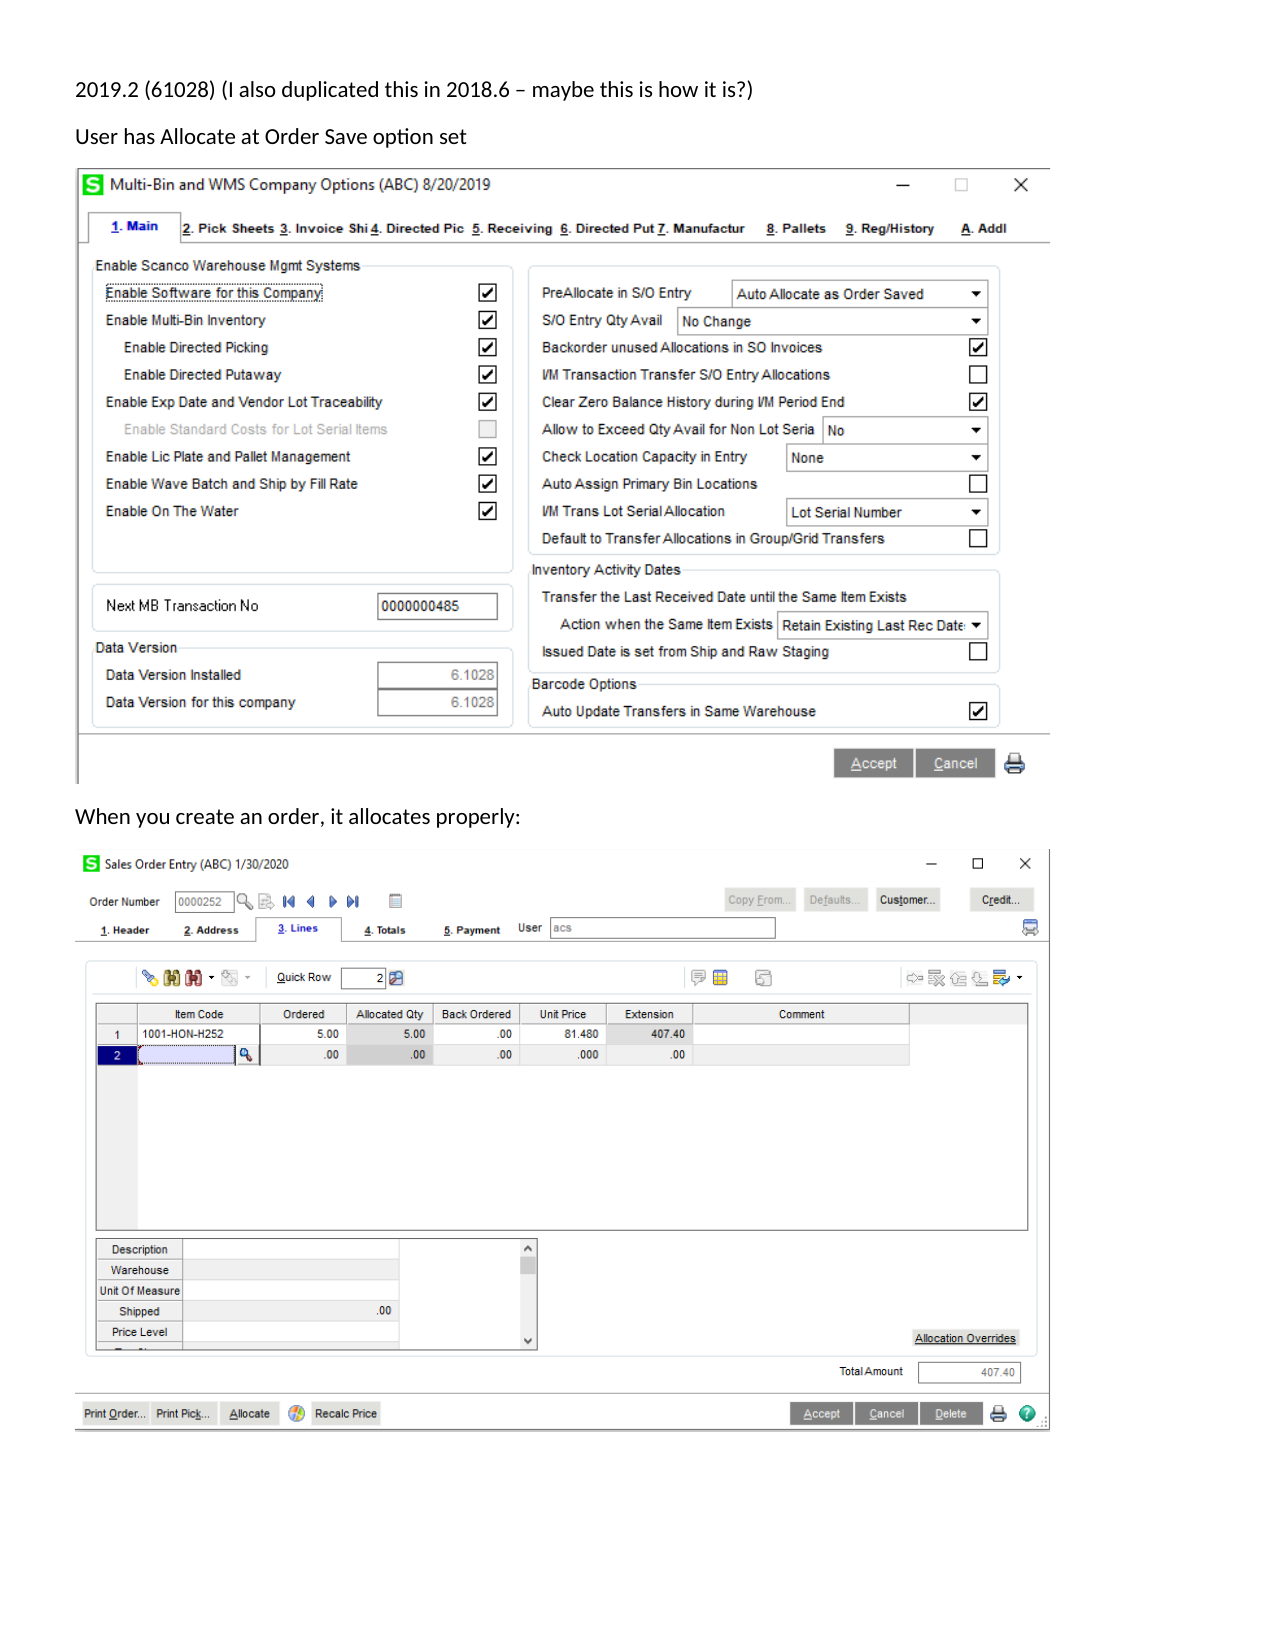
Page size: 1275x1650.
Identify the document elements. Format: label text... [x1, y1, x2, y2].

text 2019.2 (61028) (I also duplicated this in 2018.6 – maybe this is how it is?) [75, 75, 1200, 103]
picture [75, 168, 1050, 784]
picture [75, 849, 1050, 1432]
text User has Allocate at Order Save option set [75, 122, 1200, 150]
text When you create an order, it allocates properly: [75, 802, 1200, 830]
